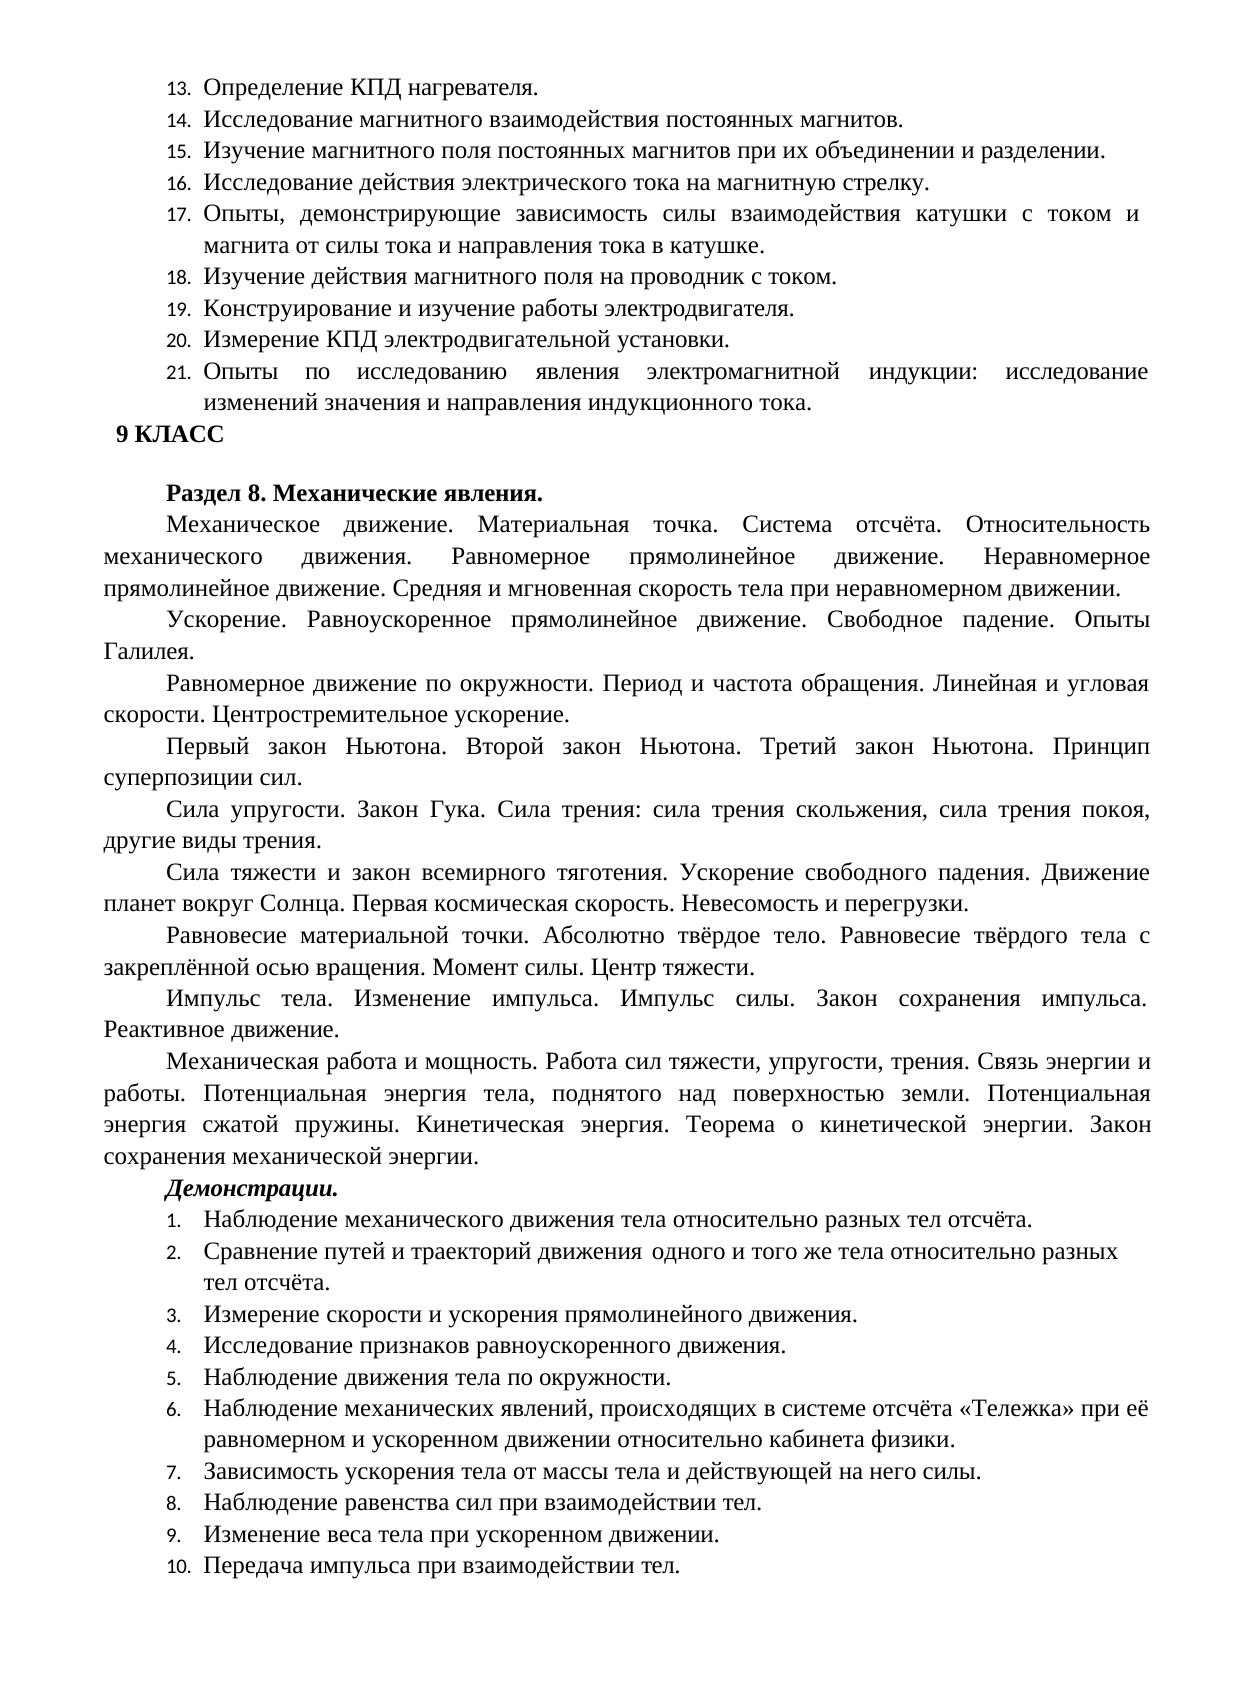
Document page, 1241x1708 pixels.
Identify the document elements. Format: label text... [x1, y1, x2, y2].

subtitle 9 КЛАСС [116, 419, 1194, 447]
list Изучение действия магнитного поля на проводник с током. [166, 262, 1194, 290]
text Первый закон Ньютона. Второй закон Ньютона. Третий закон Ньютона. Принцип суперпозиции сил. [103, 731, 1152, 791]
subtitle Раздел 8. Механические явления. [166, 478, 1194, 507]
list Определение КПД нагревателя. [166, 72, 1194, 101]
text Равномерное движение по окружности. Период и частота обращения. Линейная и угловая скорости. Центростремительное ускорение. [103, 668, 1151, 728]
list Изучение магнитного поля постоянных магнитов при их объединении и разделении. [166, 135, 1194, 164]
text Сила упругости. Закон Гука. Сила трения: сила трения скольжения, сила трения покоя, другие виды трения. [103, 794, 1151, 854]
list Измерение скорости и ускорения прямолинейного движения. [166, 1299, 1194, 1327]
list Наблюдение механического движения тела относительно разных тел отсчёта. [166, 1204, 1194, 1233]
text Механическое движение. Материальная точка. Система отсчёта. Относительность механического движения. Равномерное прямолинейное движение. Неравномерное прямолинейное движение. Средняя и мгновенная скорость тела при неравномерном движении. [103, 509, 1151, 601]
list Наблюдение равенства сил при взаимодействии тел. [166, 1487, 1194, 1516]
text Равновесие материальной точки. Абсолютно твёрдое тело. Равновесие твёрдого тела с закреплённой осью вращения. Момент силы. Центр тяжести. [103, 920, 1151, 980]
list Исследование магнитного взаимодействия постоянных магнитов. [166, 104, 1194, 133]
list Изменение веса тела при ускоренном движении. [166, 1519, 1194, 1547]
list Исследование действия электрического тока на магнитную стрелку. [166, 167, 1194, 196]
list Наблюдение механических явлений, происходящих в системе отсчёта «Тележка» при её равномерном и ускоренном движении относительно кабинета физики. [166, 1393, 1151, 1453]
text Сила тяжести и закон всемирного тяготения. Ускорение свободного падения. Движение планет вокруг Солнца. Первая космическая скорость. Невесомость и перегрузки. [103, 857, 1151, 917]
list Наблюдение движения тела по окружности. [166, 1362, 1194, 1390]
subtitle Демонстрации. [166, 1173, 1194, 1202]
list Зависимость ускорения тела от массы тела и действующей на него силы. [166, 1456, 1194, 1484]
text Ускорение. Равноускоренное прямолинейное движение. Свободное падение. Опыты Галилея. [103, 604, 1151, 665]
list Передача импульса при взаимодействии тел. [166, 1550, 1194, 1578]
list Исследование признаков равноускоренного движения. [166, 1330, 1194, 1359]
list Опыты, демонстрирующие зависимость силы взаимодействия катушки с током и магнита от силы тока и направления тока в катушке. [166, 198, 1151, 259]
list Опыты по исследованию явления электромагнитной индукции: исследование изменений значения и направления индукционного тока. [166, 356, 1151, 416]
text Реактивное движение. [103, 1014, 1194, 1043]
list Конструирование и изучение работы электродвигателя. [166, 293, 1194, 322]
list Измерение КПД электродвигательной установки. [166, 324, 1194, 353]
text Импульс тела. Изменение импульса. Импульс силы. Закон сохранения импульса. [166, 983, 1194, 1012]
text Механическая работа и мощность. Работа сил тяжести, упругости, трения. Связь энергии и работы. Потенциальная энергия тела, поднятого над поверхностью земли. Потенциальная энергия сжатой пружины. Кинетическая энергия. Теорема о кинетической энергии. Закон сохранения механической энергии. [103, 1046, 1152, 1170]
list Сравнение путей и траекторий движения одного и того же тела относительно разных тел отсчёта. [166, 1236, 1151, 1296]
